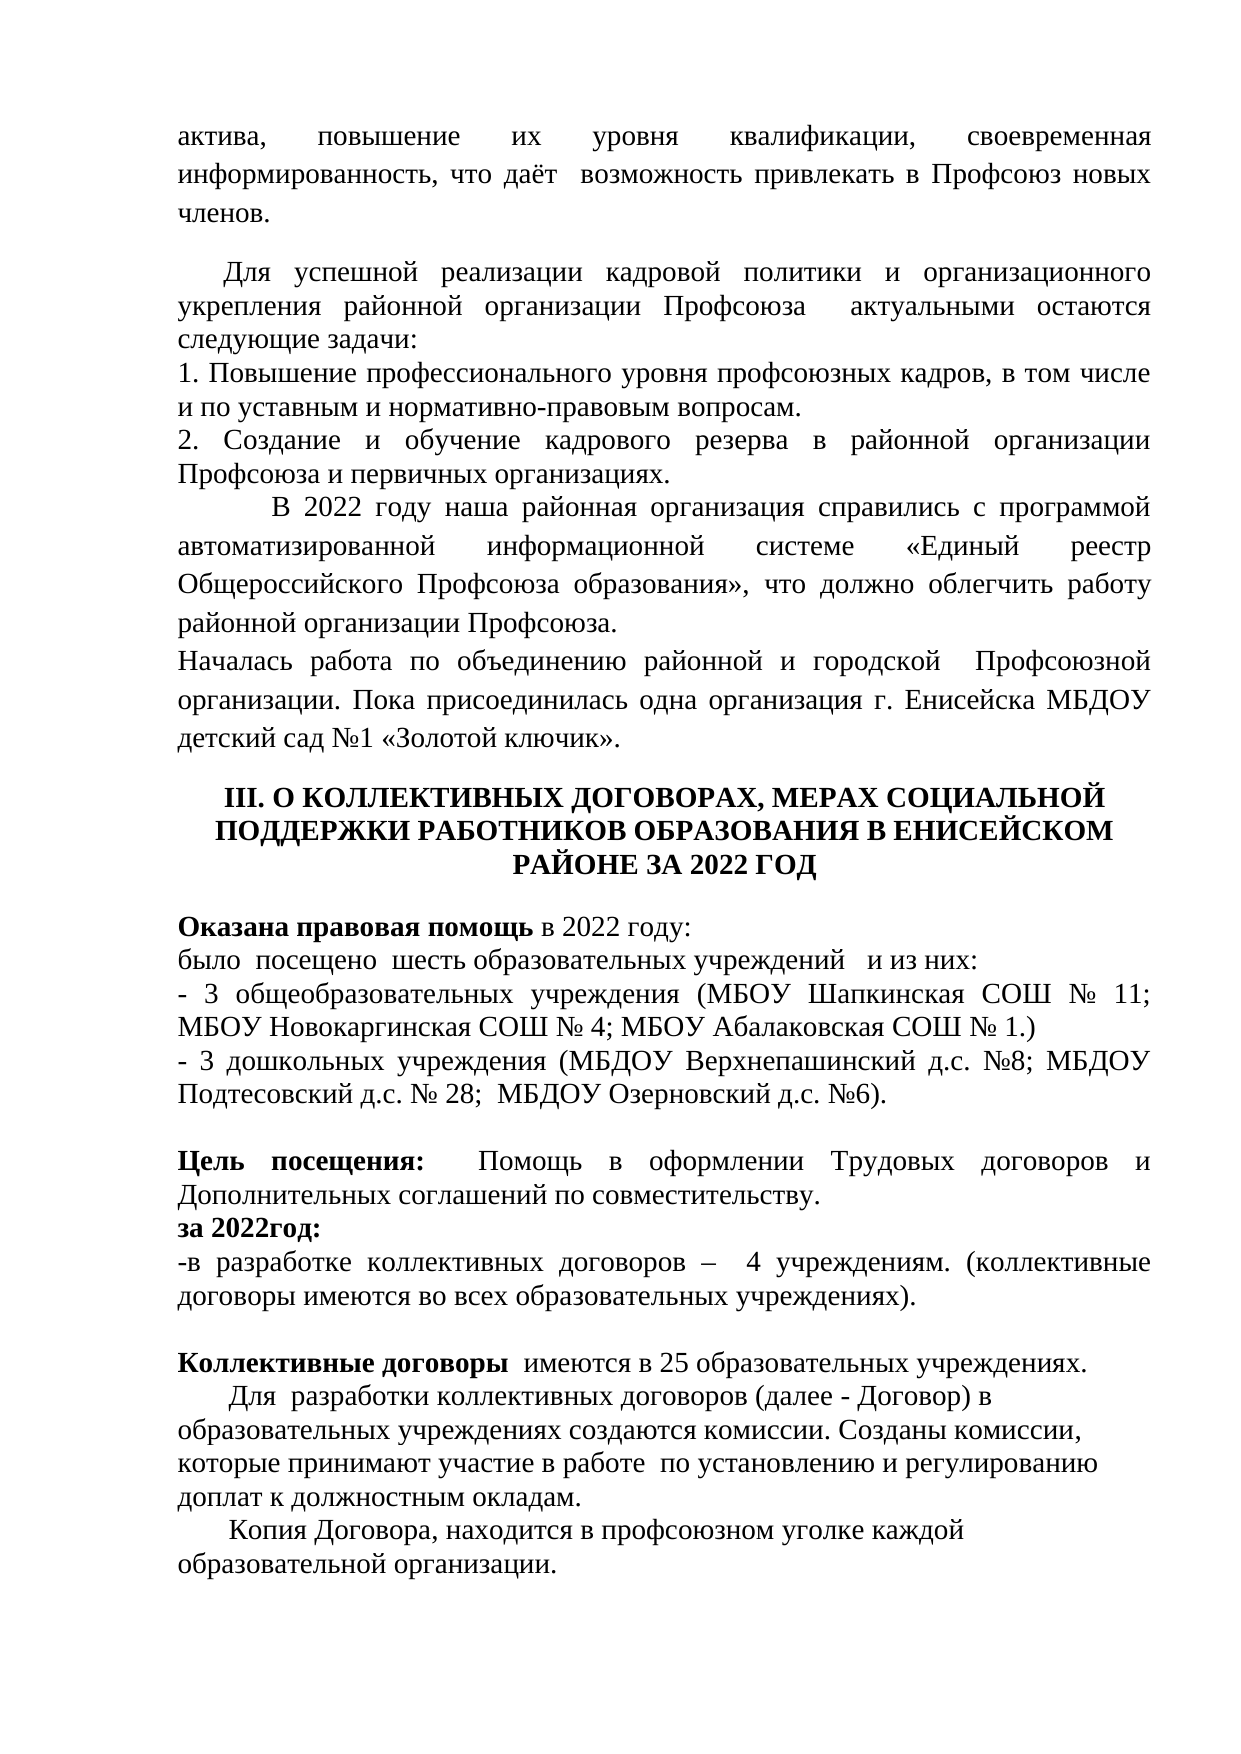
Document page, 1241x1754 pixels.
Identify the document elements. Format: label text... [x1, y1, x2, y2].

text - 3 дошкольных учреждения (МБДОУ Верхнепашинский д.с. №8; МБДОУ Подтесовский д.с. № 28; МБДОУ Озерновский д.с. №6). [177, 1043, 1152, 1110]
text - 3 общеобразовательных учреждения (МБОУ Шапкинская СОШ № 11; МБОУ Новокаргинская СОШ № 4; МБОУ Абалаковская СОШ № 1.) [177, 976, 1152, 1043]
text 1. Повышение профессионального уровня профсоюзных кадров, в том числе и по уставным и нормативно-правовым вопросам. [177, 355, 1152, 422]
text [177, 118, 1152, 229]
list В 2022 году наша районная организация справились с программой автоматизированной информационной системе «Единый реестр Общероссийского Профсоюза образования», что должно облегчить работу районной организации Профсоюза. [177, 489, 1152, 638]
list Началась работа по объединению районной и городской Профсоюзной организации. Пока присоединилась одна организация г. Енисейска МБДОУ детский сад №1 «Золотой ключик». [177, 643, 1152, 754]
text 2. Создание и обучение кадрового резерва в районной организации Профсоюза и первичных организациях. [177, 422, 1152, 489]
text Для успешной реализации кадровой политики и организационного укрепления районной организации Профсоюза актуальными остаются следующие задачи: [177, 254, 1152, 355]
text Коллективные договоры имеются в 25 образовательных учреждениях. [177, 1345, 1152, 1378]
text Для разработки коллективных договоров (далее - Договор) в образовательных учреждениях создаются комиссии. Созданы комиссии, которые принимают участие в работе по установлению и регулированию доплат к должностным окладам. [177, 1378, 1152, 1512]
text III. О КОЛЛЕКТИВНЫХ ДОГОВОРАХ, МЕРАХ СОЦИАЛЬНОЙ ПОДДЕРЖКИ РАБОТНИКОВ ОБРАЗОВАНИЯ В ЕНИСЕЙСКОМ РАЙОНЕ ЗА 2022 ГОД [177, 780, 1152, 881]
text Цель посещения: Помощь в оформлении Трудовых договоров и Дополнительных соглашений по совместительству. [177, 1143, 1152, 1211]
text -в разработке коллективных договоров – 4 учреждениям. (коллективные договоры имеются во всех образовательных учреждениях). [177, 1244, 1152, 1311]
text Оказана правовая помощь в 2022 году: [177, 909, 1152, 942]
text за 2022год: [177, 1211, 1152, 1244]
text Копия Договора, находится в профсоюзном уголке каждой образовательной организации. [177, 1512, 1152, 1579]
text было посещено шесть образовательных учреждений и из них: [177, 942, 1152, 976]
